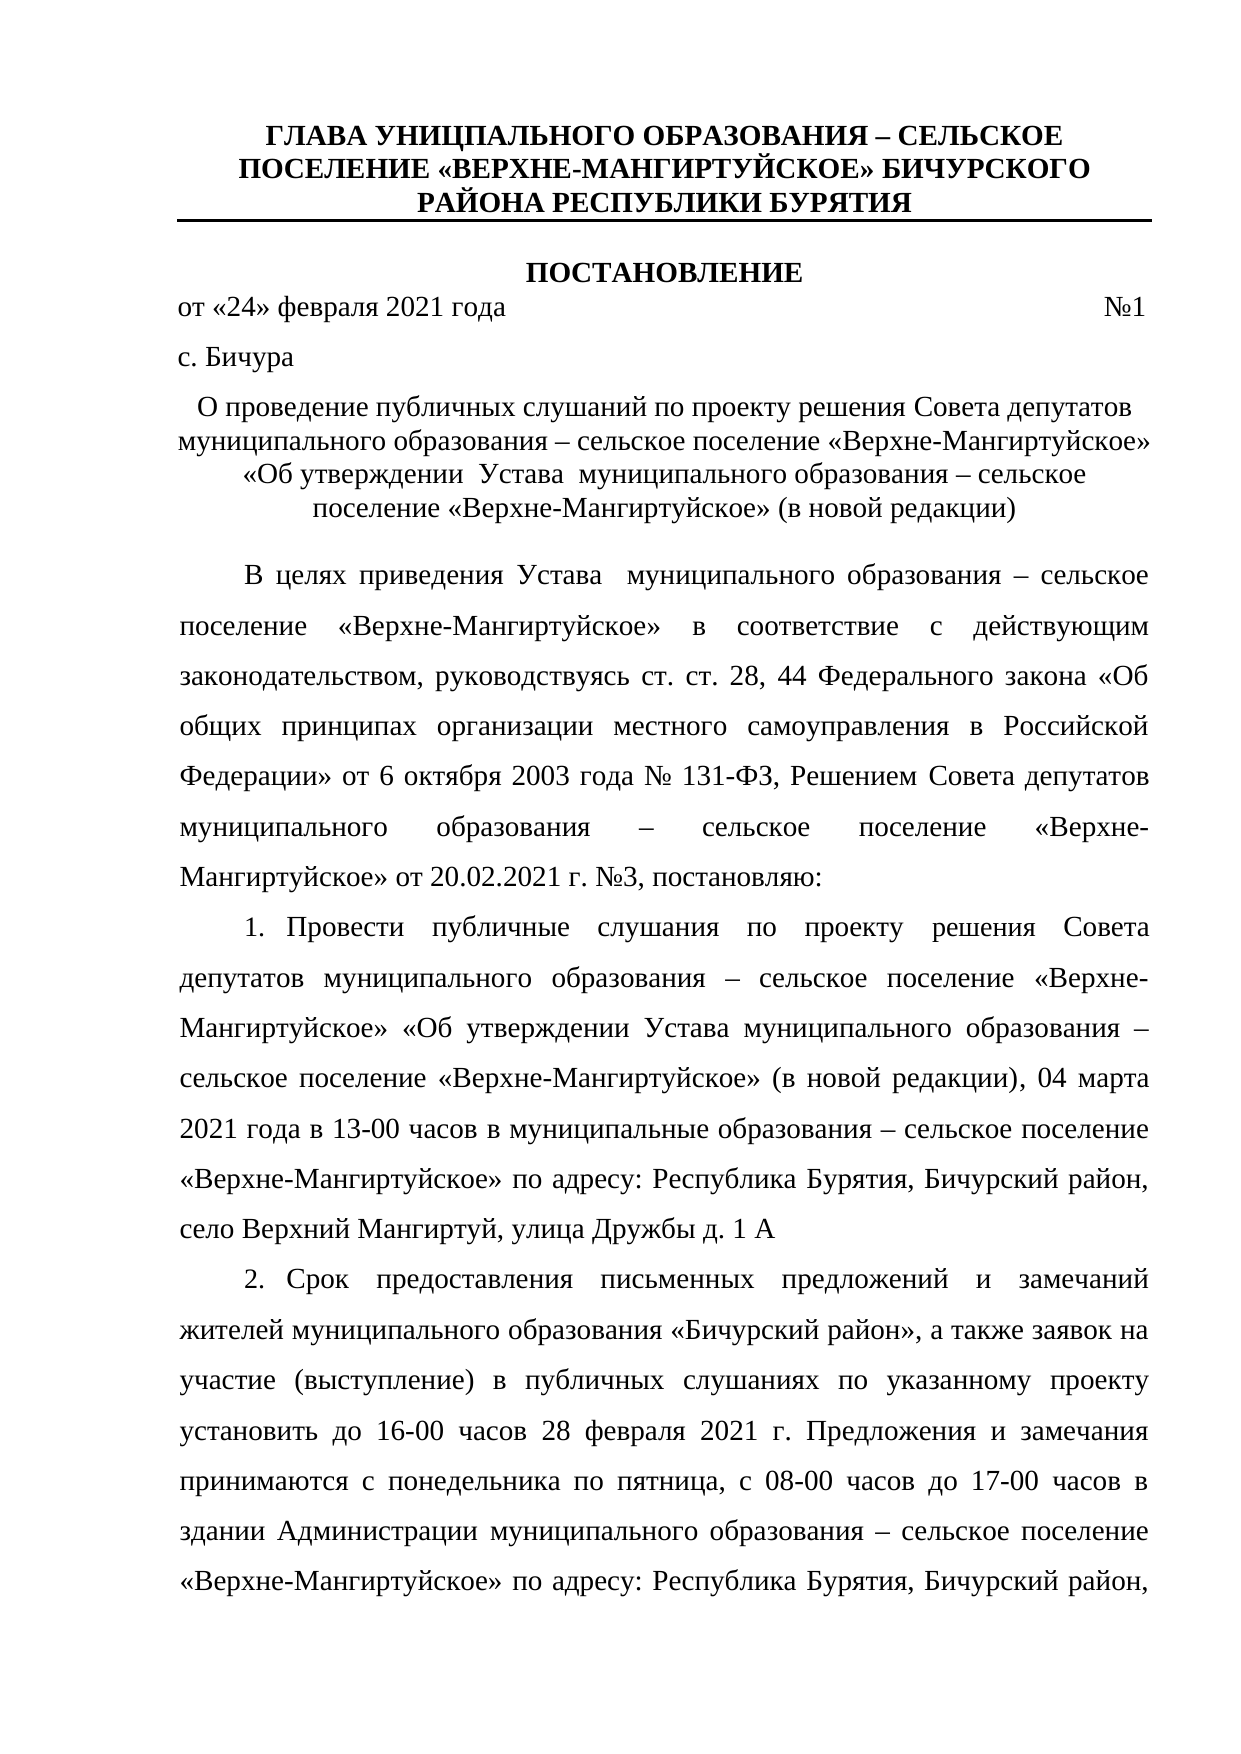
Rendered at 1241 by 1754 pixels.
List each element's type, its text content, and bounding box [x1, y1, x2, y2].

text О проведение публичных слушаний по проекту решения Совета депутатов муниципального образования – сельское поселение «Верхне-Мангиртуйское» «Об утверждении Устава муниципального образования – сельское поселение «Верхне-Мангиртуйское» (в новой редакции) [177, 389, 1152, 524]
list Провести публичные слушания по проекту решения Совета депутатов муниципального образования – сельское поселение «Верхне-Мангиртуйское» «Об утверждении Устава муниципального образования – сельское поселение «Верхне-Мангиртуйское» (в новой редакции), 04 марта 2021 года в 13-00 часов в муниципальные образования – сельское поселение «Верхне-Мангиртуйское» по адресу: Республика Бурятия, Бичурский район, село Верхний Мангиртуй, улица Дружбы д. 1 А [179, 909, 1149, 1245]
text с. Бичура [177, 339, 1152, 373]
text ГЛАВА УНИЦПАЛЬНОГО ОБРАЗОВАНИЯ – СЕЛЬСКОЕ ПОСЕЛЕНИЕ «ВЕРХНЕ-МАНГИРТУЙСКОЕ» БИЧУРСКОГО РАЙОНА РЕСПУБЛИКИ БУРЯТИЯ [177, 118, 1152, 219]
text от «24» февраля 2021 года №1 [177, 289, 1152, 322]
text В целях приведения Устава муниципального образования – сельское поселение «Верхне-Мангиртуйское» в соответствие с действующим законодательством, руководствуясь ст. ст. 28, 44 Федерального закона «Об общих принципах организации местного самоуправления в Российской Федерации» от 6 октября 2003 года № 131-ФЗ, Решением Совета депутатов муниципального образования – сельское поселение «Верхне-Мангиртуйское» от 20.02.2021 г. №3, постановляю: [179, 557, 1149, 893]
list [179, 1262, 1149, 1597]
text ПОСТАНОВЛЕНИЕ [177, 255, 1152, 289]
